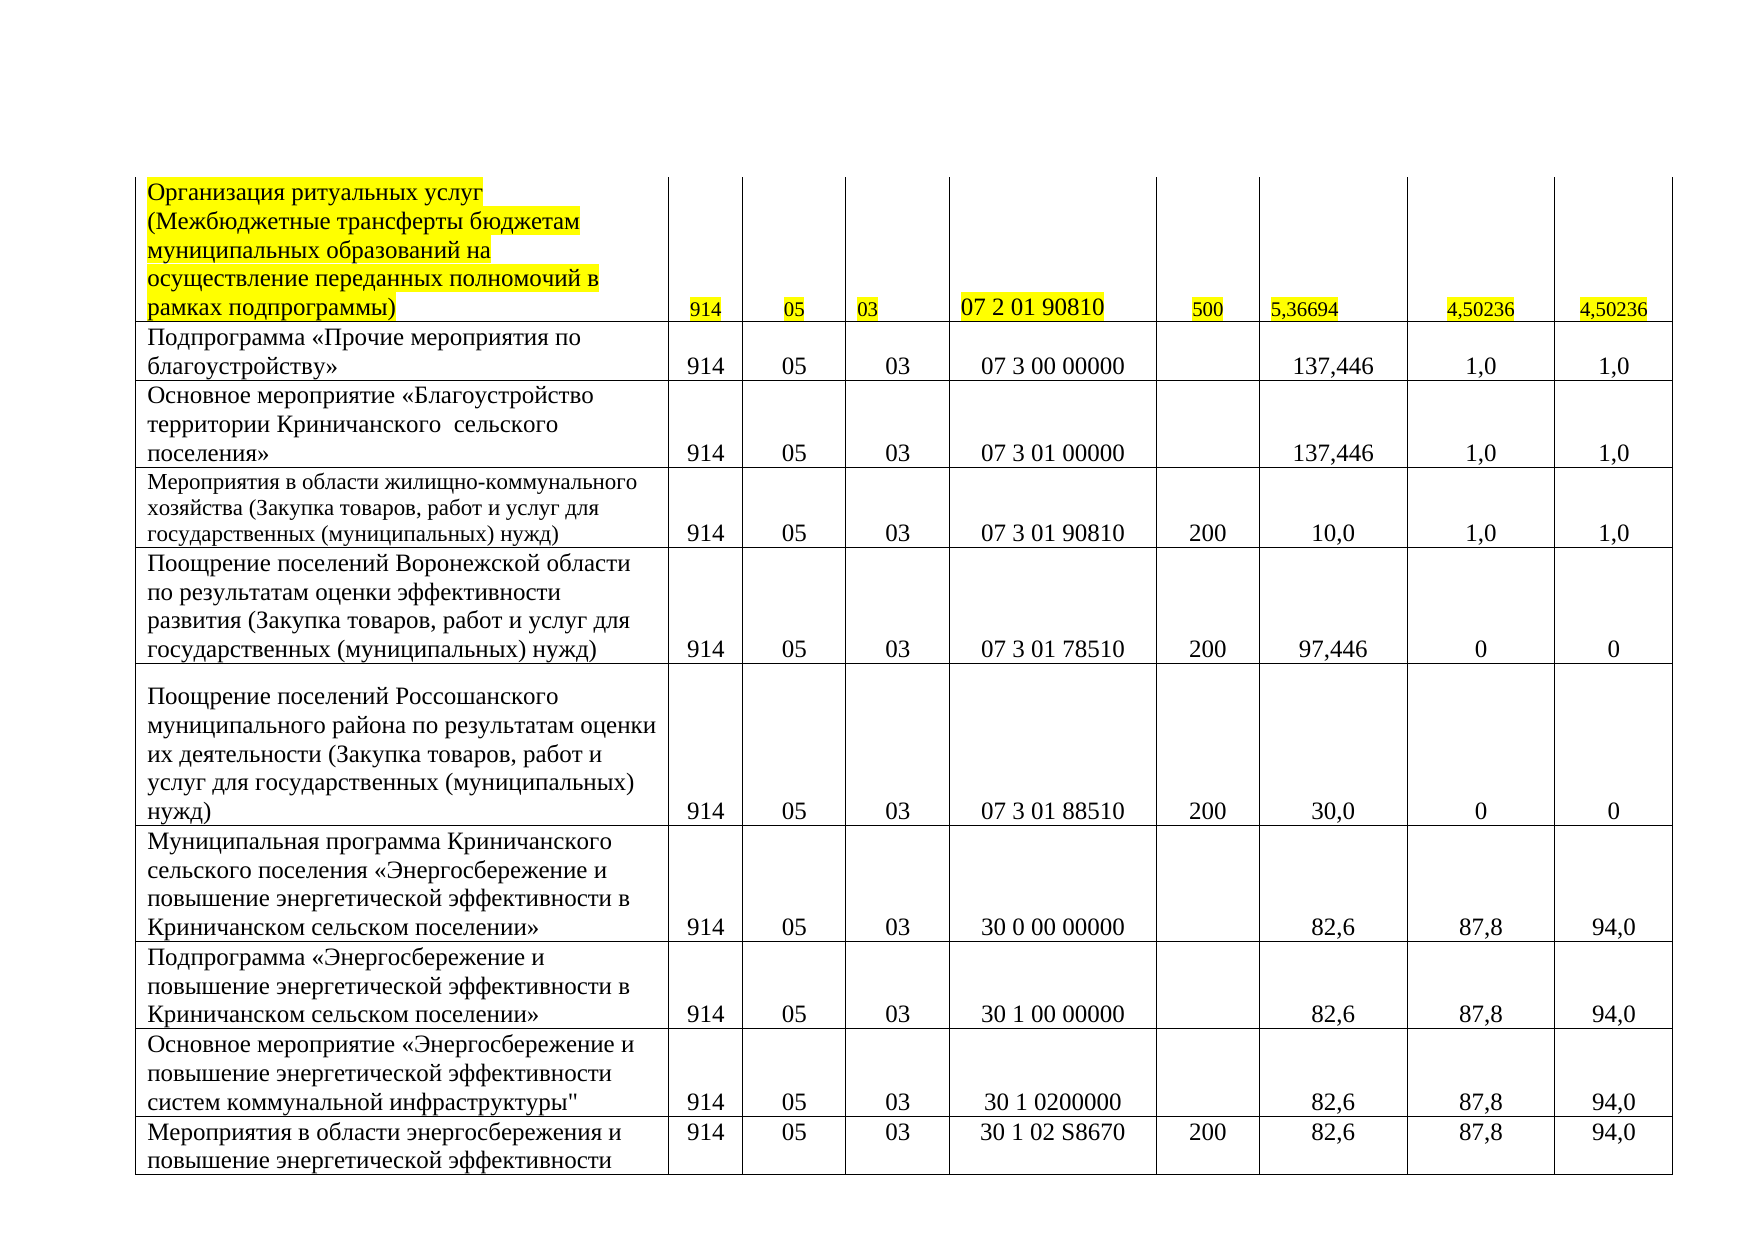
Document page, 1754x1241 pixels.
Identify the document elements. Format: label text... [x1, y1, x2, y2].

table_cell Поощрение поселений Россошанского муниципального района по результатам оценки их деятельности (Закупка товаров, работ и услуг для государственных (муниципальных) нужд) [136, 664, 668, 825]
table_header 4,50236 [1408, 177, 1554, 321]
table_cell 200 [1157, 1117, 1259, 1174]
table_cell 87,8 [1408, 826, 1554, 941]
table_cell [1157, 322, 1259, 379]
table_header Организация ритуальных услуг (Межбюджетные трансферты бюджетам муниципальных образований на осуществление переданных полномочий в рамках подпрограммы) [136, 177, 668, 321]
table_cell 03 [846, 826, 949, 941]
table_cell Основное мероприятие «Благоустройство территории Криничанского сельского поселения» [136, 381, 668, 467]
table_cell 94,0 [1555, 826, 1672, 941]
table_cell 0 [1408, 548, 1554, 663]
table_cell 05 [743, 826, 845, 941]
table_header 500 [1157, 177, 1259, 321]
table_cell [1157, 826, 1259, 941]
table_cell 05 [743, 942, 845, 1028]
table_cell 82,6 [1260, 942, 1407, 1028]
table_cell 03 [846, 548, 949, 663]
table_cell 94,0 [1555, 1029, 1672, 1116]
table_cell 05 [743, 664, 845, 825]
table_cell 1,0 [1408, 468, 1554, 547]
table_cell 82,6 [1260, 1029, 1407, 1116]
table_cell 1,0 [1555, 468, 1672, 547]
table_cell 200 [1157, 664, 1259, 825]
table_cell 914 [669, 548, 742, 663]
table_cell 87,8 [1408, 942, 1554, 1028]
table_cell 03 [846, 322, 949, 379]
table_cell 82,6 [1260, 826, 1407, 941]
table_header 07 2 01 90810 [950, 177, 1156, 321]
table_cell 30 1 00 00000 [950, 942, 1156, 1028]
table_cell 914 [669, 826, 742, 941]
table_cell 0 [1408, 664, 1554, 825]
table_header 914 [669, 177, 742, 321]
table_header 5,36694 [1260, 177, 1407, 321]
table_cell 05 [743, 548, 845, 663]
table_cell 94,0 [1555, 1117, 1672, 1174]
table_cell 137,446 [1260, 381, 1407, 467]
table_cell 10,0 [1260, 468, 1407, 547]
table_cell 914 [669, 1029, 742, 1116]
table_cell 07 3 01 90810 [950, 468, 1156, 547]
table_cell 914 [669, 381, 742, 467]
table_cell Подпрограмма «Прочие мероприятия по благоустройству» [136, 322, 668, 379]
table_cell Муниципальная программа Криничанского сельского поселения «Энергосбережение и повышение энергетической эффективности в Криничанском сельском поселении» [136, 826, 668, 941]
table_cell 200 [1157, 468, 1259, 547]
table_cell 94,0 [1555, 942, 1672, 1028]
table_cell 914 [669, 664, 742, 825]
table_cell 07 3 01 88510 [950, 664, 1156, 825]
table_cell 07 3 01 00000 [950, 381, 1156, 467]
table_header 03 [846, 177, 949, 321]
table_cell [1157, 942, 1259, 1028]
table_cell Основное мероприятие «Энергосбережение и повышение энергетической эффективности систем коммунальной инфраструктуры" [136, 1029, 668, 1116]
table_cell 05 [743, 381, 845, 467]
table_cell 0 [1555, 664, 1672, 825]
table_cell 30,0 [1260, 664, 1407, 825]
table_cell 1,0 [1408, 322, 1554, 379]
table_cell 87,8 [1408, 1117, 1554, 1174]
table_cell 1,0 [1555, 322, 1672, 379]
table_cell 97,446 [1260, 548, 1407, 663]
table_cell 03 [846, 664, 949, 825]
table_cell 137,446 [1260, 322, 1407, 379]
table_cell 82,6 [1260, 1117, 1407, 1174]
table_cell 03 [846, 1117, 949, 1174]
table_cell 30 1 02 S8670 [950, 1117, 1156, 1174]
table_cell Мероприятия в области жилищно-коммунального хозяйства (Закупка товаров, работ и услуг для государственных (муниципальных) нужд) [136, 468, 668, 547]
table_cell 914 [669, 1117, 742, 1174]
table_cell 03 [846, 468, 949, 547]
table_cell 914 [669, 322, 742, 379]
table_cell 914 [669, 468, 742, 547]
table_cell 0 [1555, 548, 1672, 663]
table_cell 200 [1157, 548, 1259, 663]
table_cell Поощрение поселений Воронежской области по результатам оценки эффективности развития (Закупка товаров, работ и услуг для государственных (муниципальных) нужд) [136, 548, 668, 663]
table_cell [1157, 1029, 1259, 1116]
table_cell 87,8 [1408, 1029, 1554, 1116]
table_cell 05 [743, 468, 845, 547]
table_cell 30 0 00 00000 [950, 826, 1156, 941]
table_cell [136, 1117, 668, 1174]
table_cell Подпрограмма «Энергосбережение и повышение энергетической эффективности в Криничанском сельском поселении» [136, 942, 668, 1028]
table_cell 30 1 0200000 [950, 1029, 1156, 1116]
table_cell 05 [743, 1117, 845, 1174]
table_cell 1,0 [1555, 381, 1672, 467]
table_cell 07 3 01 78510 [950, 548, 1156, 663]
table_cell 05 [743, 322, 845, 379]
table_cell 05 [743, 1029, 845, 1116]
table_cell 07 3 00 00000 [950, 322, 1156, 379]
table_cell [1157, 381, 1259, 467]
table_cell 1,0 [1408, 381, 1554, 467]
table_header 4,50236 [1555, 177, 1672, 321]
table_cell 03 [846, 942, 949, 1028]
table_cell 914 [669, 942, 742, 1028]
table_header 05 [743, 177, 845, 321]
table_cell 03 [846, 381, 949, 467]
table_cell 03 [846, 1029, 949, 1116]
